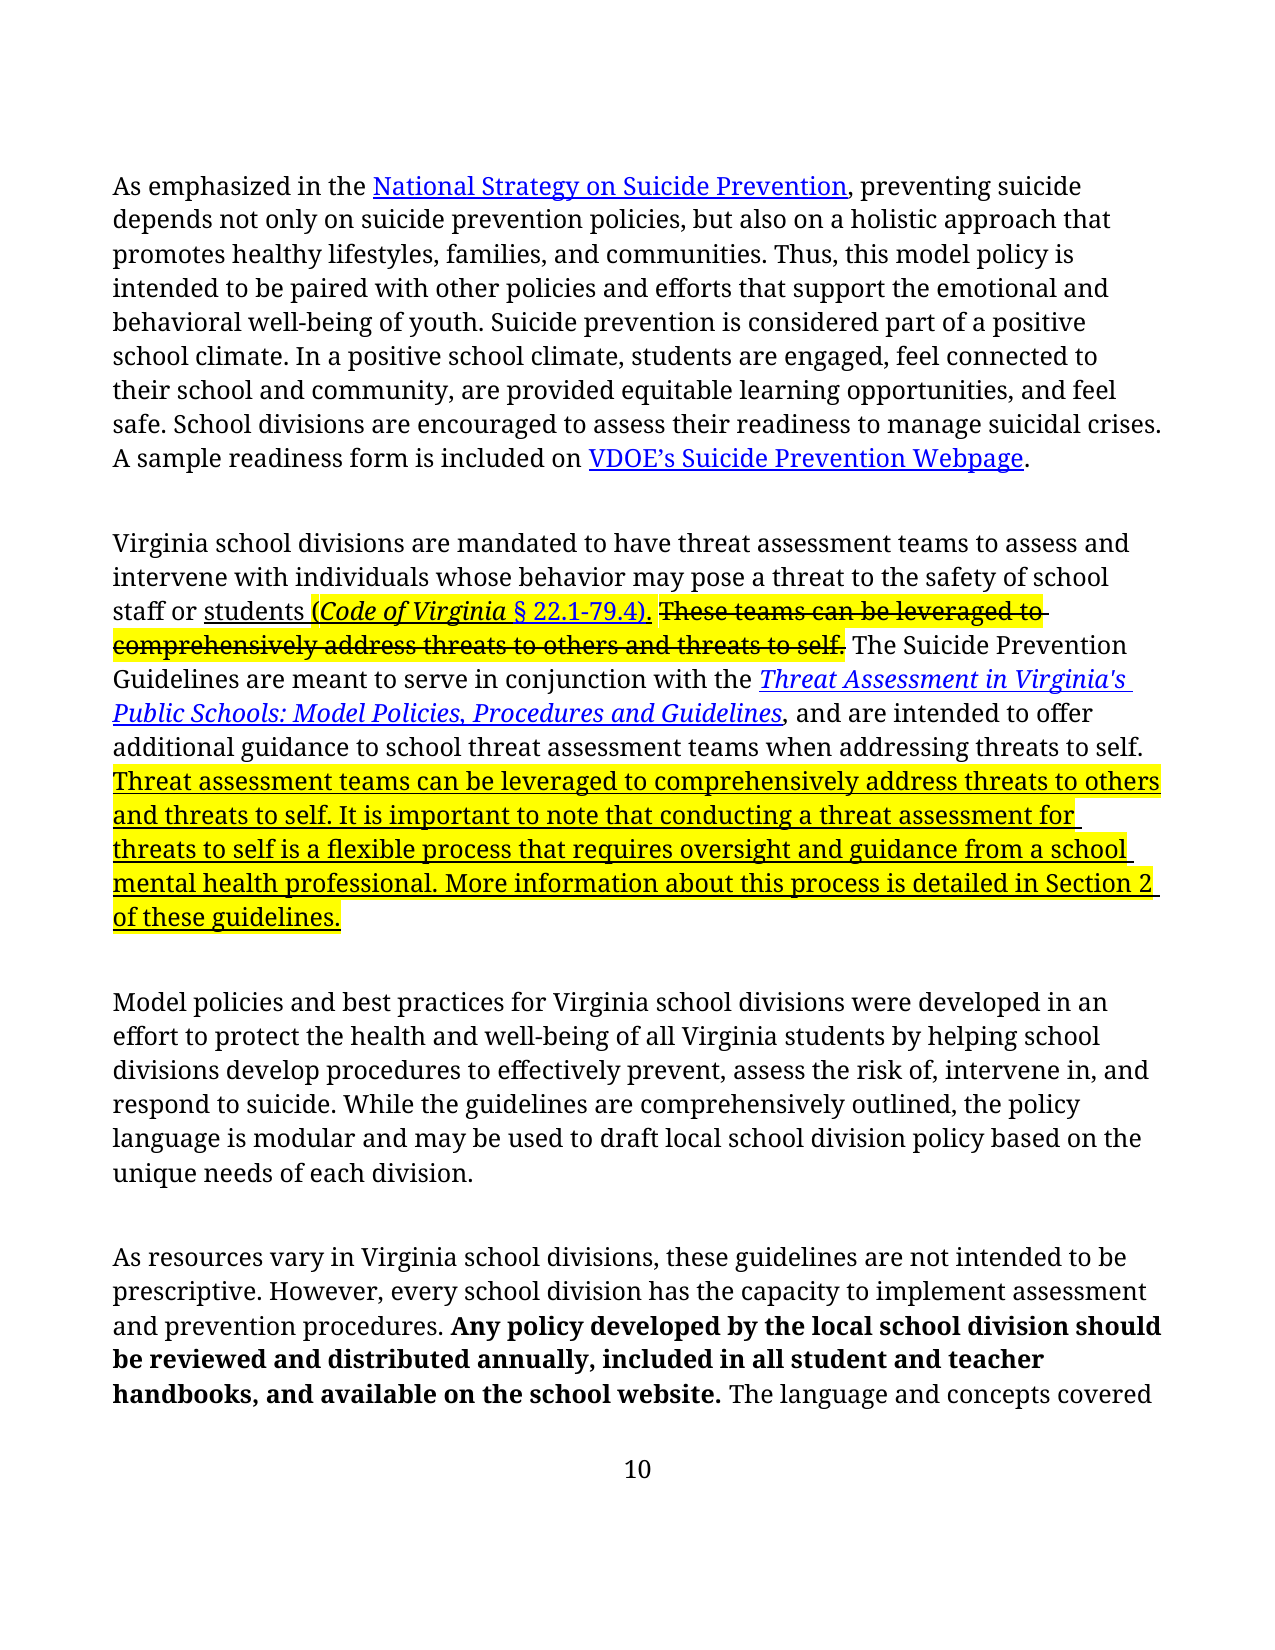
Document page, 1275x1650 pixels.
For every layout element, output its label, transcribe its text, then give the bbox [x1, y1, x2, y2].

text Virginia school divisions are mandated to have threat assessment teams to assess and intervene with individuals whose behavior may pose a threat to the safety of school staff or students (Code of Virginia § 22.1-79.4). These teams can be leveraged to comprehensively address threats to others and threats to self. The Suicide Prevention Guidelines are meant to serve in conjunction with the Threat Assessment in Virginia's Public Schools: Model Policies, Procedures and Guidelines, and are intended to offer additional guidance to school threat assessment teams when addressing threats to self. Threat assessment teams can be leveraged to comprehensively address threats to others and threats to self. It is important to note that conducting a threat assessment for threats to self is a flexible process that requires oversight and guidance from a school mental health professional. More information about this process is detailed in Section 2 of these guidelines. [112, 525, 1162, 934]
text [112, 1240, 1162, 1410]
text Model policies and best practices for Virginia school divisions were developed in an effort to protect the health and well-being of all Virginia students by helping school divisions develop procedures to effectively prevent, assess the risk of, intervene in, and respond to suicide. While the guidelines are comprehensively outlined, the policy language is modular and may be used to draft local school division policy based on the unique needs of each division. [112, 985, 1162, 1189]
text As emphasized in the National Strategy on Suicide Prevention, preventing suicide depends not only on suicide prevention policies, but also on a holistic approach that promotes healthy lifestyles, families, and communities. Thus, this model policy is intended to be paired with other policies and efforts that support the emotional and behavioral well-being of youth. Suicide prevention is considered part of a positive school climate. In a positive school climate, students are engaged, feel connected to their school and community, are provided equitable learning opportunities, and feel safe. School divisions are encouraged to assess their readiness to manage suicidal crises. A sample readiness form is included on VDOE’s Suicide Prevention Webpage. [112, 168, 1162, 475]
